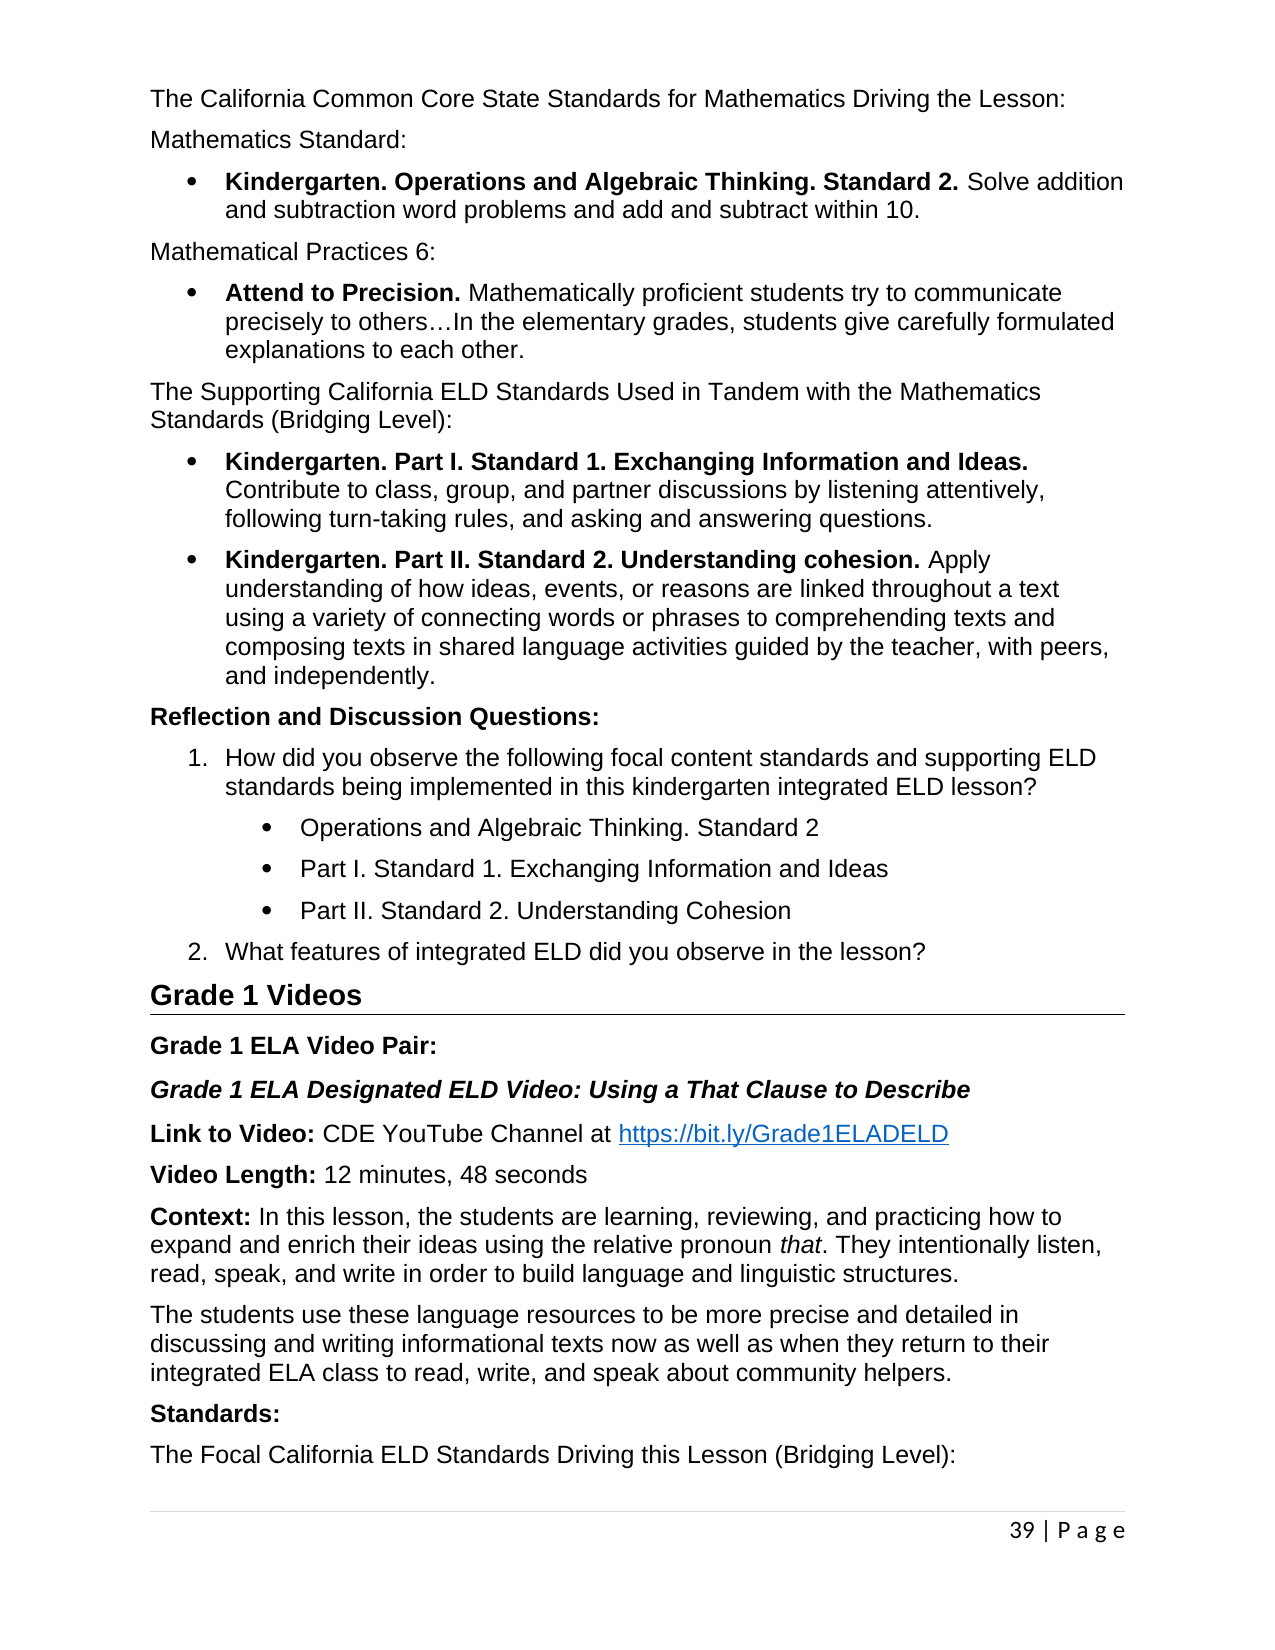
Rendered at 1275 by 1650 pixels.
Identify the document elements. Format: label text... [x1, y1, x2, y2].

text Standards: [150, 1399, 1125, 1428]
list Kindergarten. Part II. Standard 2. Understanding cohesion. Apply understanding of how ideas, events, or reasons are linked throughout a text using a variety of connecting words or phrases to comprehending texts and composing texts in shared language activities guided by the teacher, with peers, and independently. [187, 546, 1125, 689]
text Reflection and Discussion Questions: [150, 702, 1125, 731]
text The Supporting California ELD Standards Used in Tandem with the Mathematics Standards (Bridging Level): [150, 377, 1125, 434]
text Mathematics Standard: [150, 125, 1125, 154]
text Video Length: 12 minutes, 48 seconds [150, 1160, 1125, 1189]
list Part II. Standard 2. Understanding Cohesion [262, 896, 1125, 925]
list How did you observe the following focal content standards and supporting ELD standards being implemented in this kindergarten integrated ELD lesson? [187, 743, 1125, 801]
list Kindergarten. Operations and Algebraic Thinking. Standard 2. Solve addition and subtraction word problems and add and subtract within 10. [187, 166, 1125, 224]
text Context: In this lesson, the students are learning, reviewing, and practicing how to expand and enrich their ideas using the relative pronoun that. They intentionally listen, read, speak, and write in order to build language and linguistic structures. [150, 1202, 1125, 1288]
subtitle Grade 1 ELA Designated ELD Video: Using a That Clause to Describe [150, 1075, 1125, 1104]
text Link to Video: CDE YouTube Channel at https://bit.ly/Grade1ELADELD [150, 1119, 1125, 1148]
text The Focal California ELD Standards Driving this Lesson (Bridging Level): [150, 1440, 1125, 1469]
list Part I. Standard 1. Exchanging Information and Ideas [262, 854, 1125, 883]
subtitle Grade 1 ELA Video Pair: [150, 1031, 1125, 1060]
list Attend to Precision. Mathematically proficient students try to communicate precisely to others…In the elementary grades, students give carefully formulated explanations to each other. [187, 278, 1125, 364]
text Mathematical Practices 6: [150, 237, 1125, 265]
list Operations and Algebraic Thinking. Standard 2 [262, 813, 1125, 842]
text The students use these language resources to be more precise and detailed in discussing and writing informational texts now as well as when they return to their integrated ELA class to read, write, and speak about community helpers. [150, 1300, 1125, 1387]
text The California Common Core State Standards for Mathematics Driving the Lesson: [150, 84, 1125, 113]
list What features of integrated ELD did you observe in the lesson? [187, 937, 1125, 966]
subtitle Grade 1 Videos [150, 978, 1125, 1014]
list Kindergarten. Part I. Standard 1. Exchanging Information and Ideas. Contribute to class, group, and partner discussions by listening attentively, following turn-taking rules, and asking and answering questions. [187, 447, 1125, 533]
